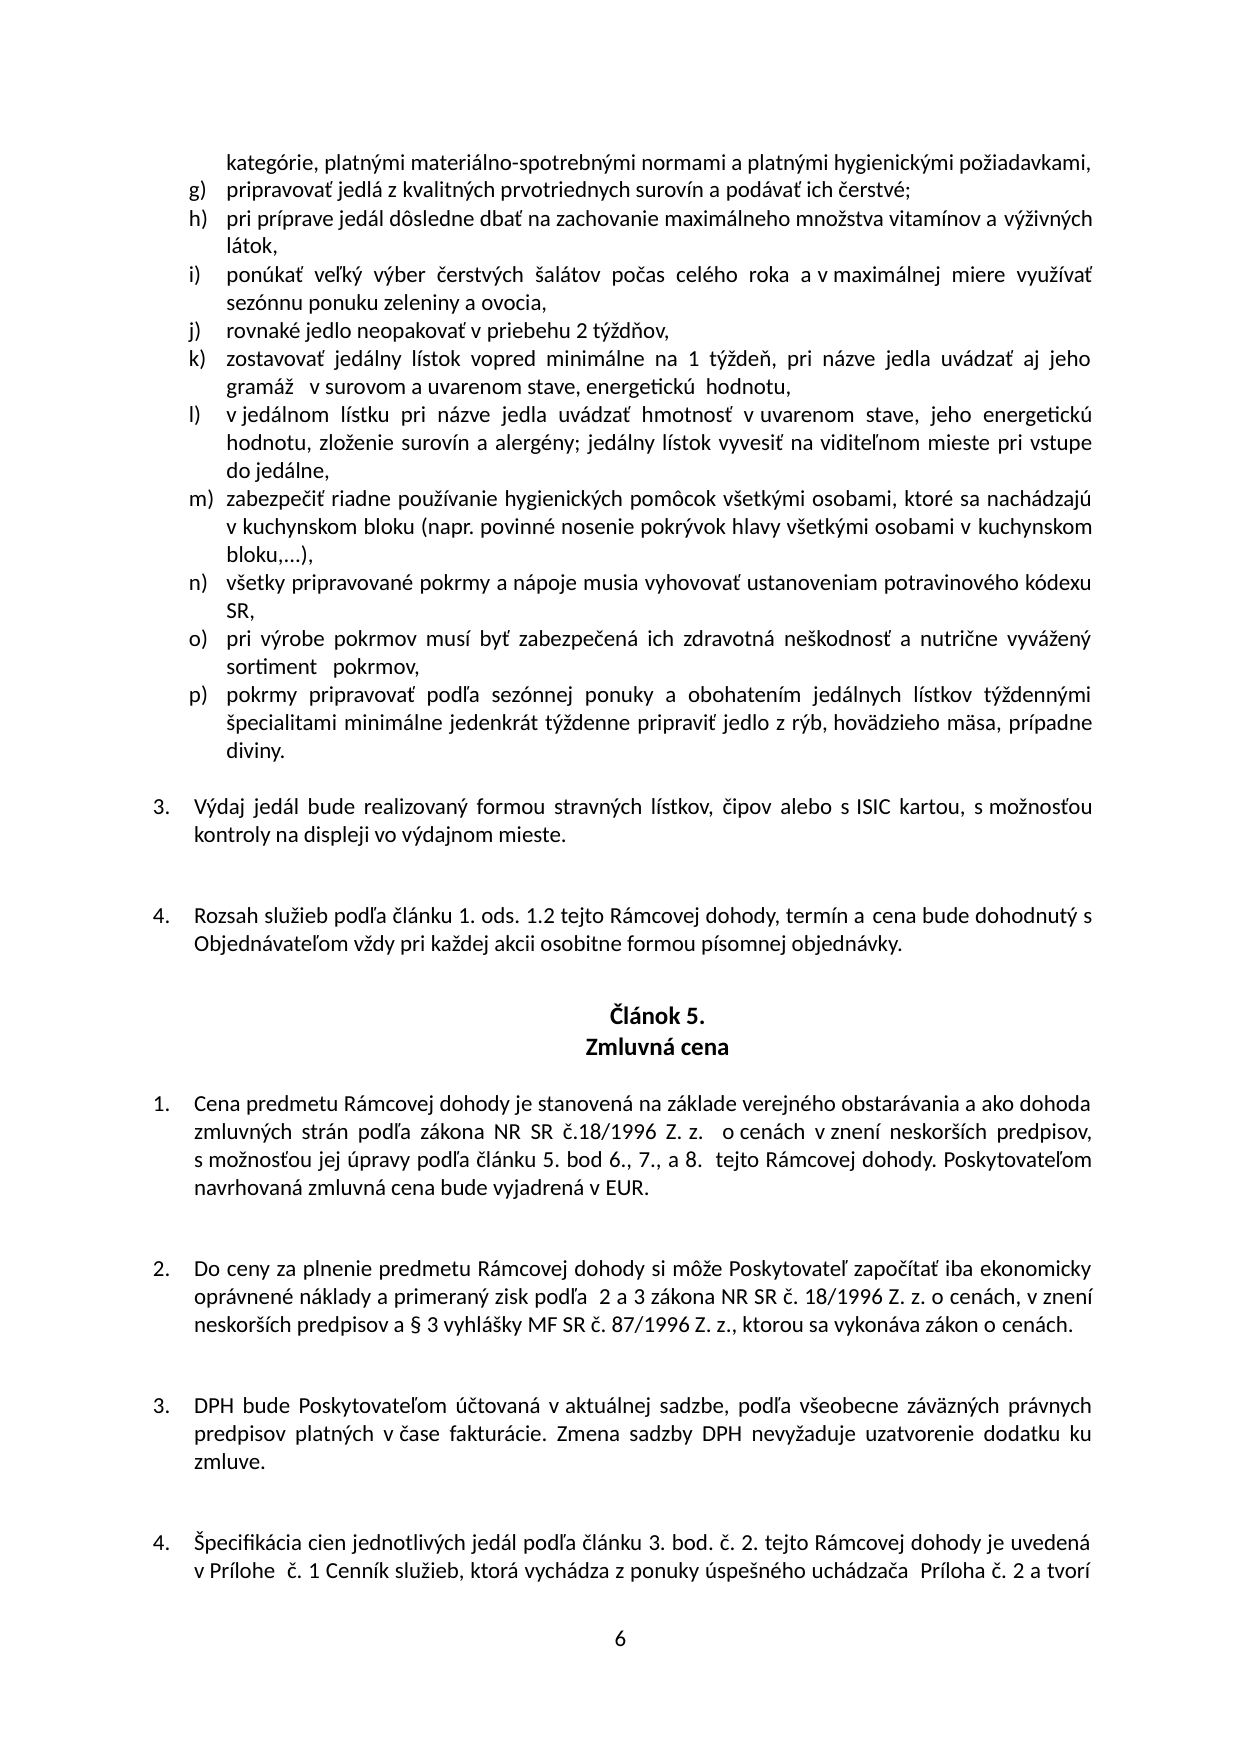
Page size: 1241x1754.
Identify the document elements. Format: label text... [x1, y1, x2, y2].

list Výdaj jedál bude realizovaný formou stravných lístkov, čipov alebo s ISIC kartou, s možnosťou kontroly na displeji vo výdajnom mieste. [153, 792, 1093, 848]
list pri výrobe pokrmov musí byť zabezpečená ich zdravotná neškodnosť a nutrične vyvážený sortiment pokrmov, [189, 624, 1093, 680]
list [153, 1528, 1093, 1584]
list pokrmy pripravovať podľa sezónnej ponuky a obohatením jedálnych lístkov týždennými špecialitami minimálne jedenkrát týždenne pripraviť jedlo z rýb, hovädzieho mäsa, prípadne diviny. [189, 680, 1093, 764]
list Do ceny za plnenie predmetu Rámcovej dohody si môže Poskytovateľ započítať iba ekonomicky oprávnené náklady a primeraný zisk podľa 2 a 3 zákona NR SR č. 18/1996 Z. z. o cenách, v znení neskorších predpisov a § 3 vyhlášky MF SR č. 87/1996 Z. z., ktorou sa vykonáva zákon o cenách. [153, 1254, 1093, 1338]
list zabezpečiť riadne používanie hygienických pomôcok všetkými osobami, ktoré sa nachádzajú v kuchynskom bloku (napr. povinné nosenie pokrývok hlavy všetkými osobami v kuchynskom bloku,...), [189, 484, 1093, 568]
list Rozsah služieb podľa článku 1. ods. 1.2 tejto Rámcovej dohody, termín a cena bude dohodnutý s Objednávateľom vždy pri každej akcii osobitne formou písomnej objednávky. [153, 901, 1093, 957]
text Článok 5. [223, 1000, 1093, 1031]
list v jedálnom lístku pri názve jedla uvádzať hmotnosť v uvarenom stave, jeho energetickú hodnotu, zloženie surovín a alergény; jedálny lístok vyvesiť na viditeľnom mieste pri vstupe do jedálne, [189, 400, 1093, 484]
list pripravovať jedlá z kvalitných prvotriednych surovín a podávať ich čerstvé; [189, 176, 1093, 204]
list pri príprave jedál dôsledne dbať na zachovanie maximálneho množstva vitamínov a výživných látok, [189, 204, 1093, 260]
list DPH bude Poskytovateľom účtovaná v aktuálnej sadzbe, podľa všeobecne záväzných právnych predpisov platných v čase fakturácie. Zmena sadzby DPH nevyžaduje uzatvorenie dodatku ku zmluve. [153, 1391, 1093, 1476]
list ponúkať veľký výber čerstvých šalátov počas celého roka a v maximálnej miere využívať sezónnu ponuku zeleniny a ovocia, [189, 260, 1093, 316]
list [189, 148, 1093, 176]
list všetky pripravované pokrmy a nápoje musia vyhovovať ustanoveniam potravinového kódexu SR, [189, 568, 1093, 624]
text Zmluvná cena [223, 1031, 1093, 1061]
list zostavovať jedálny lístok vopred minimálne na 1 týždeň, pri názve jedla uvádzať aj jeho gramáž v surovom a uvarenom stave, energetickú hodnotu, [189, 344, 1093, 400]
list rovnaké jedlo neopakovať v priebehu 2 týždňov, [189, 316, 1093, 344]
list Cena predmetu Rámcovej dohody je stanovená na základe verejného obstarávania a ako dohoda zmluvných strán podľa zákona NR SR č.18/1996 Z. z. o cenách v znení neskorších predpisov, s možnosťou jej úpravy podľa článku 5. bod 6., 7., a 8. tejto Rámcovej dohody. Poskytovateľom navrhovaná zmluvná cena bude vyjadrená v EUR. [153, 1089, 1093, 1201]
